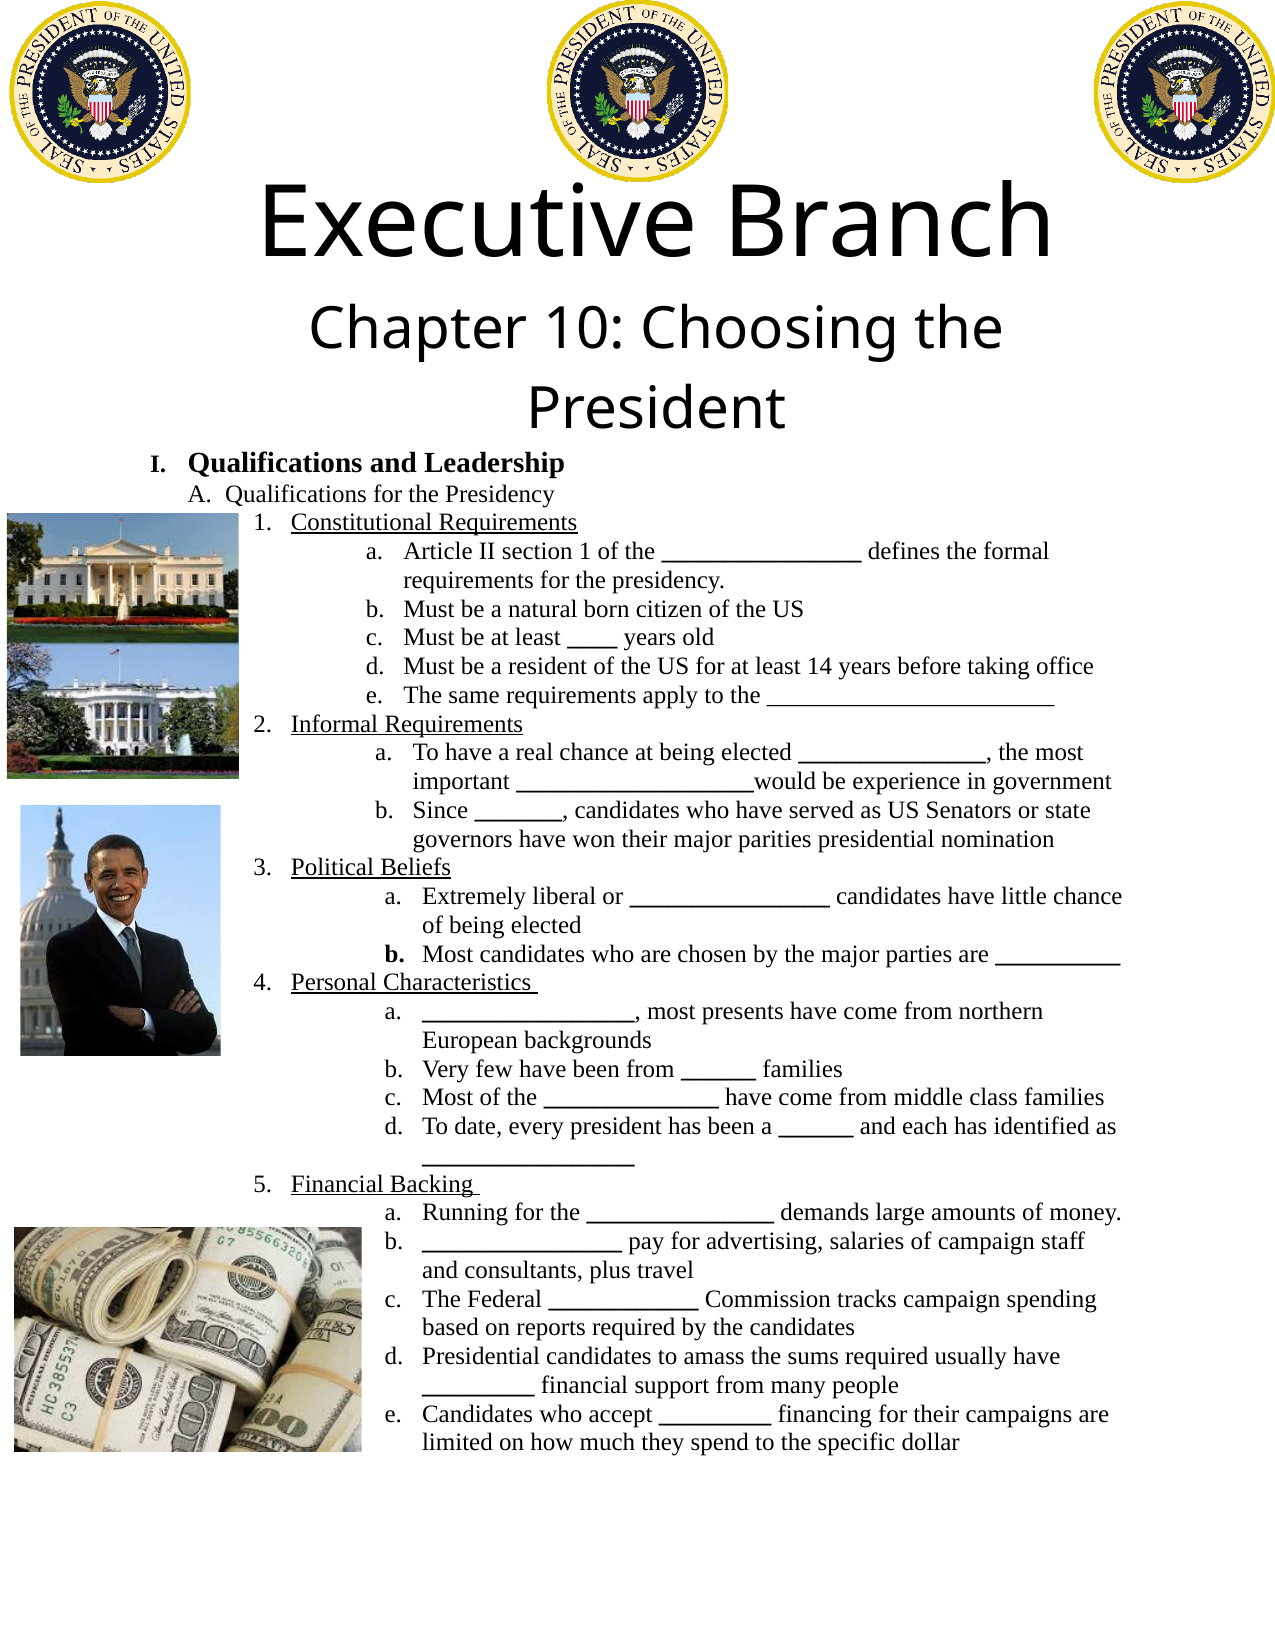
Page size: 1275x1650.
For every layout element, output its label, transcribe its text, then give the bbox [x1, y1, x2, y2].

list Most candidates who are chosen by the major parties are __________ [384, 939, 1125, 967]
list Must be a resident of the US for at least 14 years before taking office [366, 651, 1125, 680]
list Since _______, candidates who have served as US Senators or state governors have won their major parities presidential nomination [375, 795, 1125, 852]
text Chapter 10: Choosing the President [187, 286, 1125, 445]
list Most of the ______________ have come from middle class families [384, 1082, 1125, 1111]
list Extremely liberal or ________________ candidates have little chance of being elected [384, 881, 1125, 939]
list Personal Characteristics [253, 967, 1125, 996]
list Political Beliefs [253, 852, 1125, 881]
list To date, every president has been a ______ and each has identified as _________________ [384, 1111, 1125, 1169]
picture [14, 1227, 362, 1452]
picture [20, 805, 221, 1056]
list The same requirements apply to the _______________________ [366, 680, 1125, 709]
list Qualifications for the Presidency [187, 479, 1125, 507]
list Financial Backing [253, 1169, 1125, 1197]
list Presidential candidates to amass the sums required usually have _________ financial support from many people [384, 1341, 1125, 1399]
picture [9, 1, 191, 183]
list Qualifications and Leadership [150, 445, 1125, 479]
list _________________, most presents have come from northern European backgrounds [384, 996, 1125, 1054]
list The Federal ____________ Commission tracks campaign spending based on reports required by the candidates [384, 1284, 1125, 1341]
list Must be a natural born citizen of the US [366, 594, 1125, 622]
picture [6, 513, 239, 779]
text Executive Branch [187, 150, 1125, 286]
list Must be at least ____ years old [366, 622, 1125, 651]
list Very few have been from ______ families [384, 1054, 1125, 1082]
list Informal Requirements [253, 709, 1125, 737]
list Candidates who accept _________ financing for their campaigns are limited on how much they spend to the specific dollar [384, 1399, 1125, 1456]
list To have a real chance at being elected _______________, the most important ___________________would be experience in government [375, 737, 1125, 795]
list Running for the _______________ demands large amounts of money. [384, 1197, 1125, 1226]
list Article II section 1 of the ________________ defines the formal requirements for the presidency. [366, 536, 1125, 594]
picture [546, 0, 729, 150]
list ________________ pay for advertising, salaries of campaign staff and consultants, plus travel [384, 1226, 1125, 1284]
list Constitutional Requirements [253, 507, 1125, 536]
picture [1093, 1, 1275, 183]
